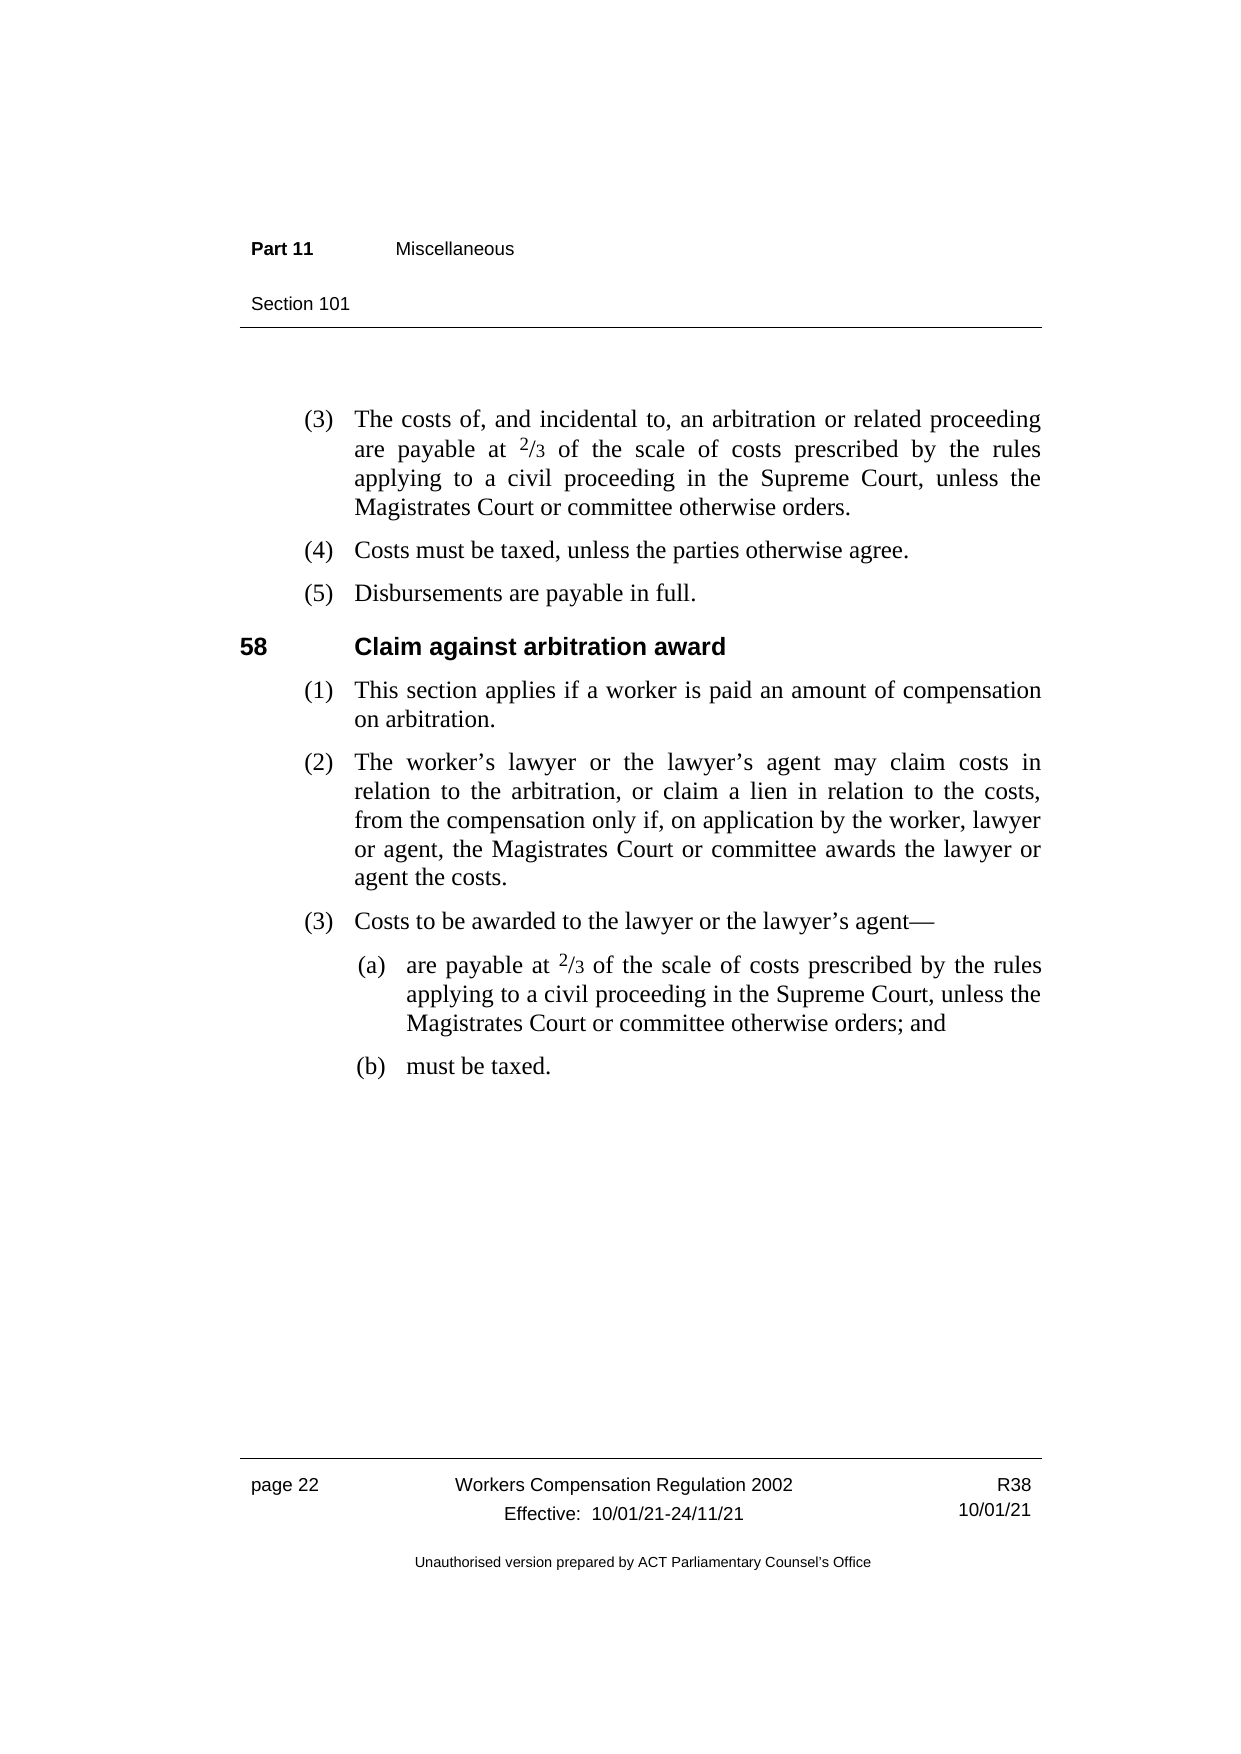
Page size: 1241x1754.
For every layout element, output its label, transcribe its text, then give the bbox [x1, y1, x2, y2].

text (5) Disbursements are payable in full. [239, 578, 1042, 607]
text (3) Costs to be awarded to the lawyer or the lawyer’s agent— [239, 906, 1042, 934]
text (4) Costs must be taxed, unless the parties otherwise agree. [239, 535, 1042, 564]
text 58 Claim against arbitration award [239, 632, 1042, 661]
text (b) must be taxed. [239, 1051, 1042, 1080]
text (2) The worker’s lawyer or the lawyer’s agent may claim costs in relation to the arbitration, or claim a lien in relation to the costs, from the compensation only if, on application by the worker, lawyer or agent, the or committee awards the lawyer or agent the costs. [239, 747, 1042, 891]
text (1) This section applies if a worker is paid an amount of compensation on arbitration. [239, 675, 1042, 733]
text (3) The costs of, and incidental to, an arbitration or related proceeding are payable at 2/3 of the scale of costs prescribed by the rules applying to a civil proceeding in the Supreme Court, unless the Magistrates Court or committee otherwise orders. [239, 404, 1042, 520]
text (a) are payable at 2/3 of the scale of costs prescribed by the rules applying to a civil proceeding in the Supreme Court, unless the or committee otherwise orders; and [239, 949, 1042, 1037]
